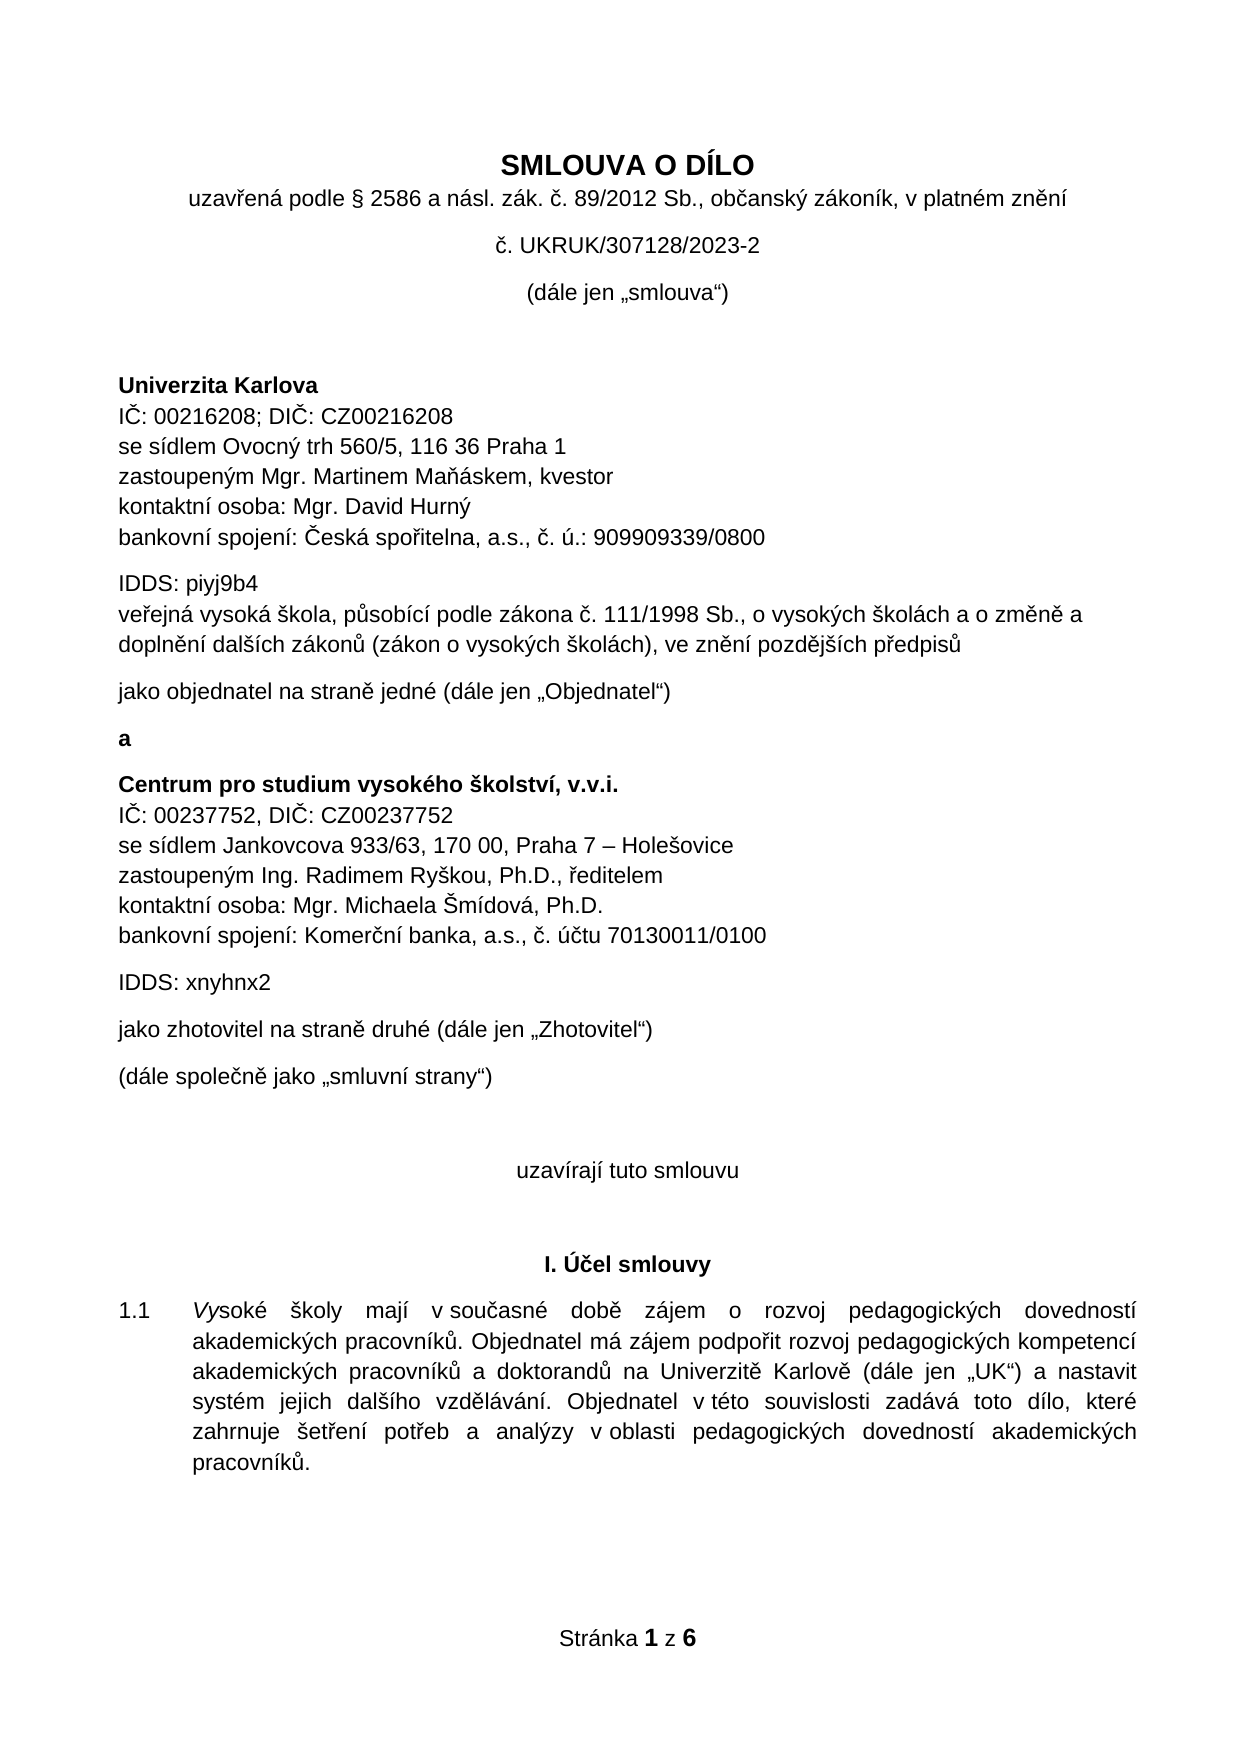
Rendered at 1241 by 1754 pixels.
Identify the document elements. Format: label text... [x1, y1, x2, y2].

text I. Účel smlouvy [118, 1251, 1137, 1277]
text IDDS: xnyhnx2 [118, 969, 1137, 996]
text (dále jen „smlouva“) [118, 279, 1137, 305]
text jako objednatel na straně jedné (dále jen „Objednatel“) [118, 678, 1137, 704]
text IDDS: piyj9b4 veřejná vysoká škola, působící podle zákona č. 111/1998 Sb., o vysokých školách a o změně a doplnění dalších zákonů (zákon o vysokých školách), ve znění pozdějších předpisů [118, 570, 1137, 657]
text Univerzita Karlova IČ: 00216208; DIČ: CZ00216208 se sídlem Ovocný trh 560/5, 116 36 Praha 1 zastoupeným Mgr. Martinem Maňáskem, kvestor kontaktní osoba: Mgr. David Hurný bankovní spojení: Česká spořitelna, a.s., č. ú.: 909909339/0800 [118, 372, 1137, 550]
text a [118, 724, 1137, 751]
text Centrum pro studium vysokého školství, v.v.i. IČ: 00237752, DIČ: CZ00237752 se sídlem zastoupeným Ing. Radimem Ryškou, Ph.D., ředitelem kontaktní osoba: Mgr. Michaela Šmídová, Ph.D. bankovní spojení: Komerční banka, a.s., č. účtu 70130011/0100 [118, 771, 1137, 949]
text uzavírají tuto smlouvu [118, 1157, 1137, 1183]
text č. UKRUK/307128/2023-2 [118, 232, 1137, 258]
text 1.1 Vysoké školy mají v současné době zájem o rozvoj pedagogických dovedností akademických pracovníků. Objednatel má zájem podpořit rozvoj pedagogických kompetencí akademických pracovníků a doktorandů na Univerzitě Karlově (dále jen „UK“) a nastavit systém jejich dalšího vzdělávání. Objednatel v této souvislosti zadává toto dílo, které zahrnuje šetření potřeb a analýzy v oblasti pedagogických dovedností akademických pracovníků. [118, 1297, 1137, 1475]
text jako zhotovitel na straně druhé (dále jen „Zhotovitel“) [118, 1016, 1137, 1043]
text SMLOUVA O DÍLO uzavřená podle § 2586 a násl. zák. č. 89/2012 Sb., občanský zákoník, v platném znění [118, 148, 1137, 211]
text (dále společně jako „smluvní strany“) [118, 1063, 1137, 1089]
